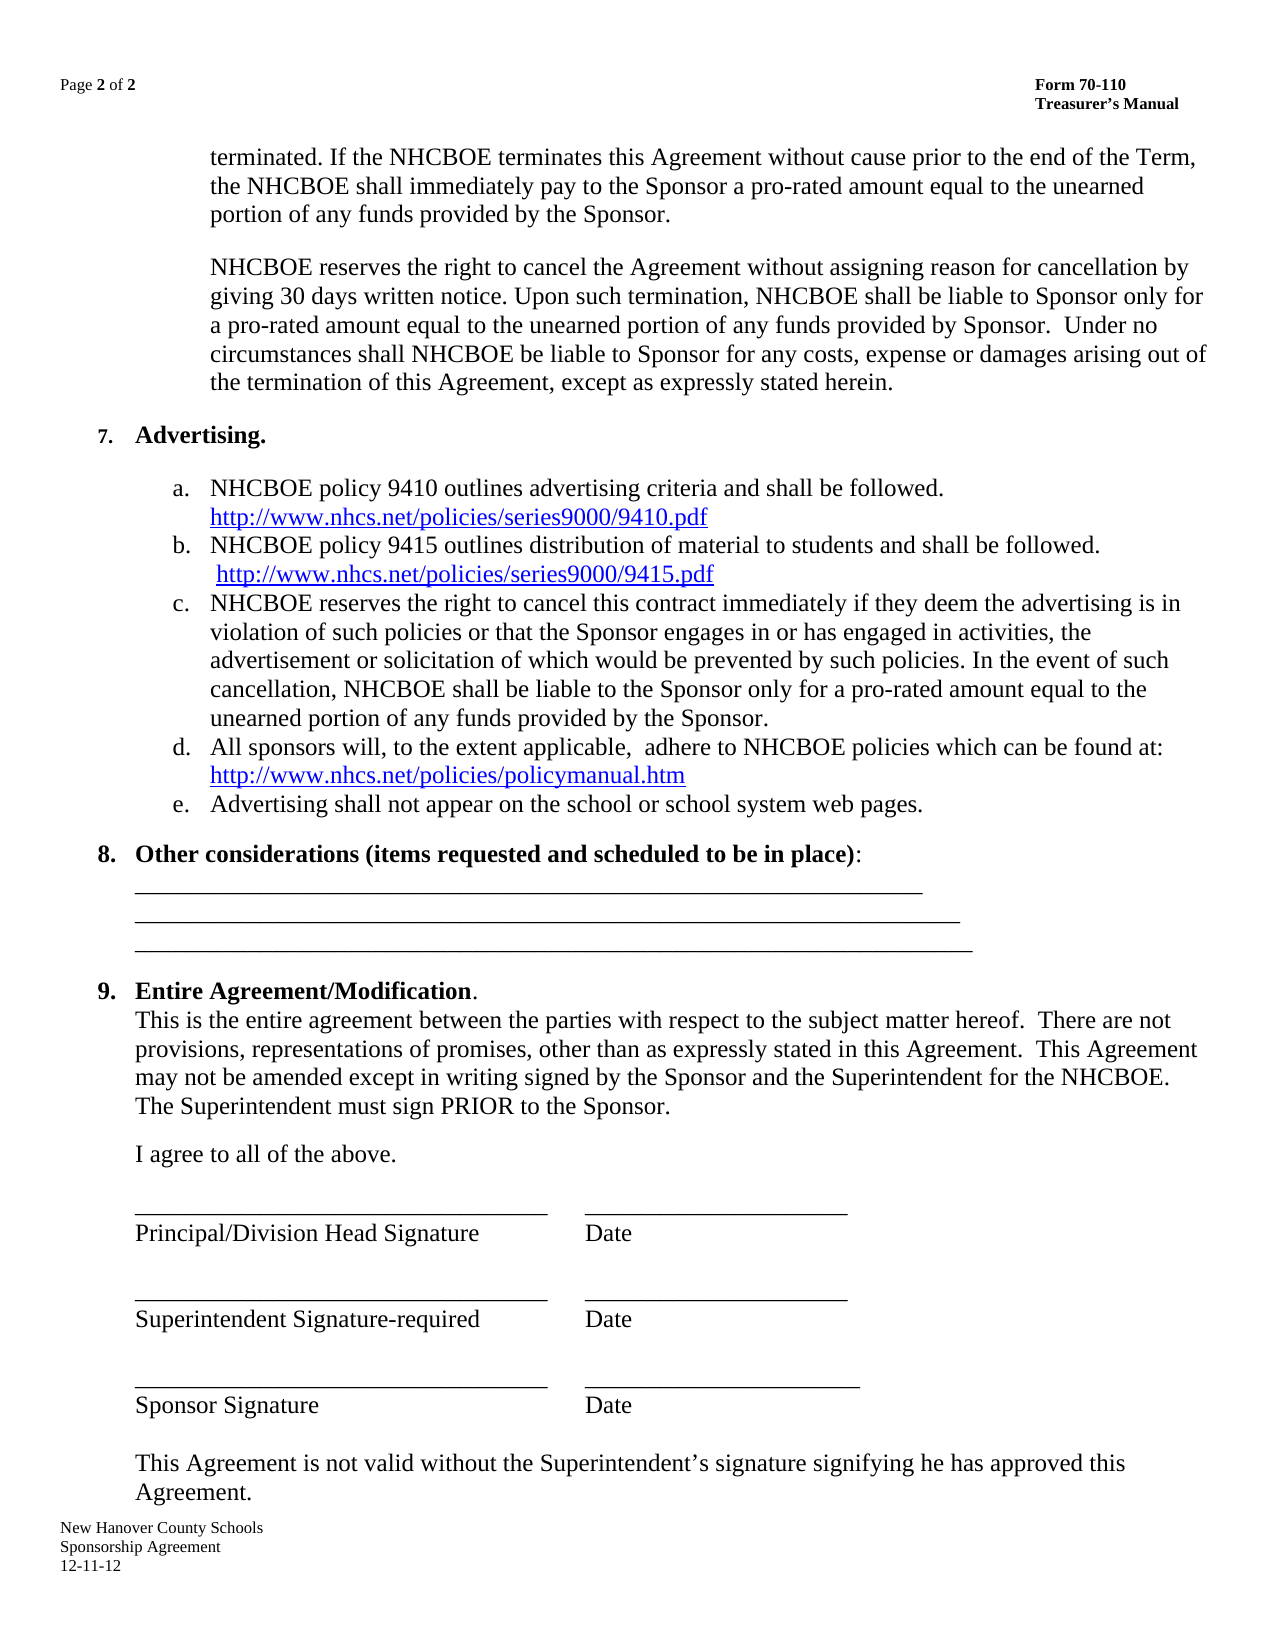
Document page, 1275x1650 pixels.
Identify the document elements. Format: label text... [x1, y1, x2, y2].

text This Agreement is not valid without the Superintendent’s signature signifying he has approved this Agreement. [135, 1448, 1215, 1506]
text http://www.nhcs.net/policies/series9000/9415.pdf [210, 559, 1215, 588]
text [210, 142, 1215, 228]
text _______________________________________________________________ [135, 868, 1215, 897]
list All sponsors will, to the extent applicable, adhere to NHCBOE policies which can be found at: http://www.nhcs.net/policies/policymanual.htm [172, 732, 1215, 789]
text I agree to all of the above. [135, 1139, 1215, 1168]
text _________________________________ ______________________ [135, 1362, 1215, 1391]
text Principal/Division Head Signature Date [135, 1218, 1215, 1247]
list Advertising shall not appear on the school or school system web pages. [172, 789, 1215, 818]
list NHCBOE reserves the right to cancel this contract immediately if they deem the advertising is in violation of such policies or that the Sponsor engages in or has engaged in activities, the advertisement or solicitation of which would be prevented by such policies. In the event of such cancellation, NHCBOE shall be liable to the Sponsor only for a pro-rated amount equal to the unearned portion of any funds provided by the Sponsor. [172, 588, 1215, 732]
list NHCBOE policy 9415 outlines distribution of material to students and shall be followed. [172, 531, 1215, 559]
text NHCBOE reserves the right to cancel the Agreement without assigning reason for cancellation by giving 30 days written notice. Upon such termination, NHCBOE shall be liable to Sponsor only for a pro-rated amount equal to the unearned portion of any funds provided by Sponsor. Under no circumstances shall NHCBOE be liable to Sponsor for any costs, expense or damages arising out of the termination of this Agreement, except as expressly stated herein. [210, 252, 1215, 396]
list Entire Agreement/Modification. [97, 976, 1215, 1005]
list Other considerations (items requested and scheduled to be in place): [97, 839, 1215, 868]
text _________________________________ _____________________ [60, 1189, 1215, 1218]
text Superintendent Signature-required Date [135, 1304, 1215, 1333]
list NHCBOE policy 9410 outlines advertising criteria and shall be followed. http://www.nhcs.net/policies/series9000/9410.pdf [172, 473, 1215, 531]
text This is the entire agreement between the parties with respect to the subject matter hereof. There are not provisions, representations of promises, other than as expressly stated in this Agreement. This Agreement may not be amended except in writing signed by the Sponsor and the Superintendent for the NHCBOE. The Superintendent must sign PRIOR to the Sponsor. [135, 1005, 1215, 1120]
list Advertising. [97, 420, 1215, 449]
text _________________________________ _____________________ [135, 1276, 1215, 1304]
text __________________________________________________________________ [135, 897, 1215, 926]
text Sponsor Signature Date [135, 1391, 1215, 1419]
text ___________________________________________________________________ [135, 926, 1215, 954]
